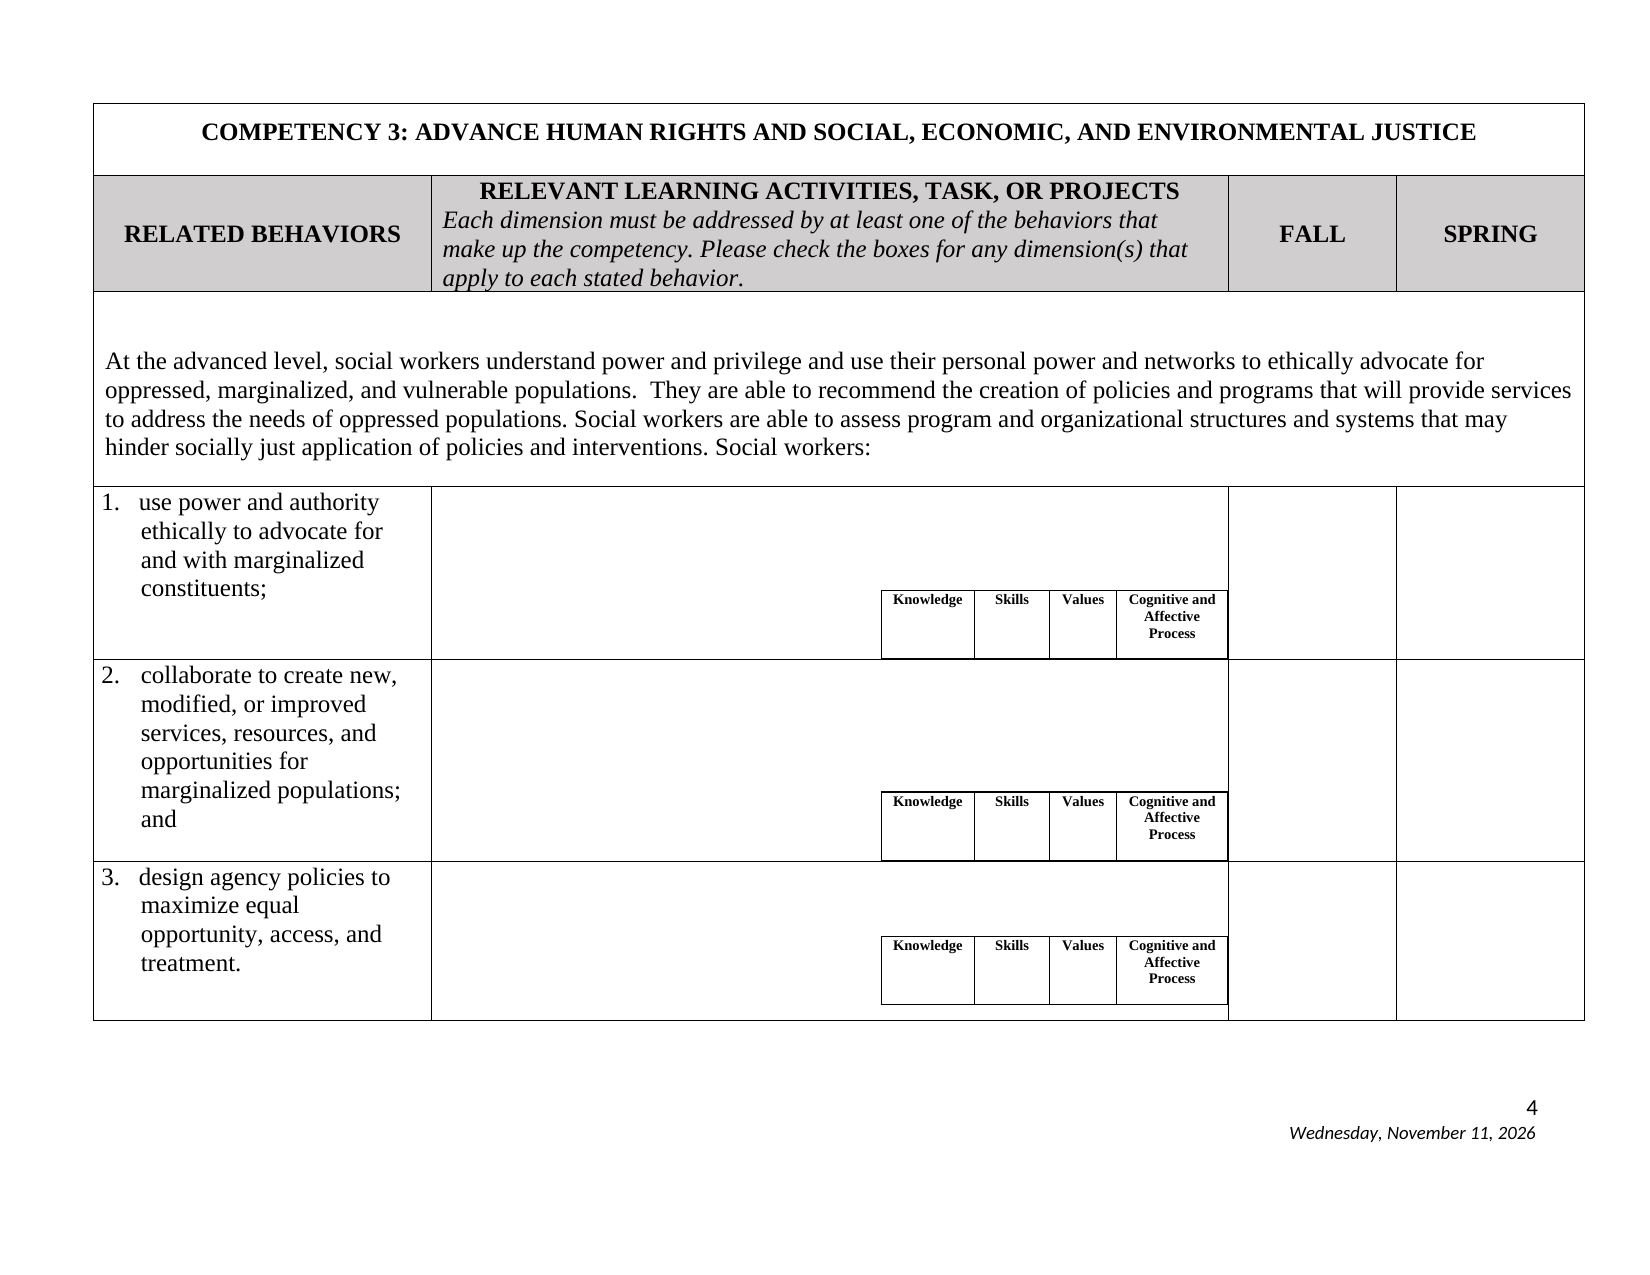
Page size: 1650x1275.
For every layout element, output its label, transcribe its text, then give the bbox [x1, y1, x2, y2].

table_cell [432, 487, 1228, 659]
table_cell collaborate to create new, modified, or improved services, resources, and opportunities for marginalized populations; and [94, 660, 431, 861]
table_cell SPRING [1397, 176, 1584, 291]
table_cell 3. design agency policies to maximize equal opportunity, access, and treatment. [94, 862, 431, 1020]
table_cell [1397, 660, 1584, 861]
table_cell [1397, 487, 1584, 659]
table_cell [1229, 487, 1396, 659]
table_cell 1. use power and authority ethically to advocate for and with marginalized constituents; [94, 487, 431, 659]
table_cell FALL [1229, 176, 1396, 291]
table_cell At the advanced level, social workers understand power and privilege and use their personal power and networks to ethically advocate for oppressed, marginalized, and vulnerable populations. They are able to recommend the creation of policies and programs that will provide services to address the needs of oppressed populations. Social workers are able to assess program and organizational structures and systems that may hinder socially just application of policies and interventions. Social workers: [94, 292, 1584, 486]
table_cell [1397, 862, 1584, 1020]
table_cell [1229, 660, 1396, 861]
table_header COMPETENCY 3: ADVANCE HUMAN RIGHTS AND SOCIAL, ECONOMIC, AND ENVIRONMENTAL JUSTICE [94, 104, 1584, 175]
table_cell [1229, 862, 1396, 1020]
table_cell [432, 862, 1228, 1020]
table_cell RELATED BEHAVIORS [94, 176, 431, 291]
table_cell RELEVANT LEARNING ACTIVITIES, TASK, OR PROJECTS Each dimension must be addressed by at least one of the behaviors that make up the competency. Please check the boxes for any dimension(s) that apply to each stated behavior. [432, 176, 1228, 291]
table_cell [432, 660, 1228, 861]
